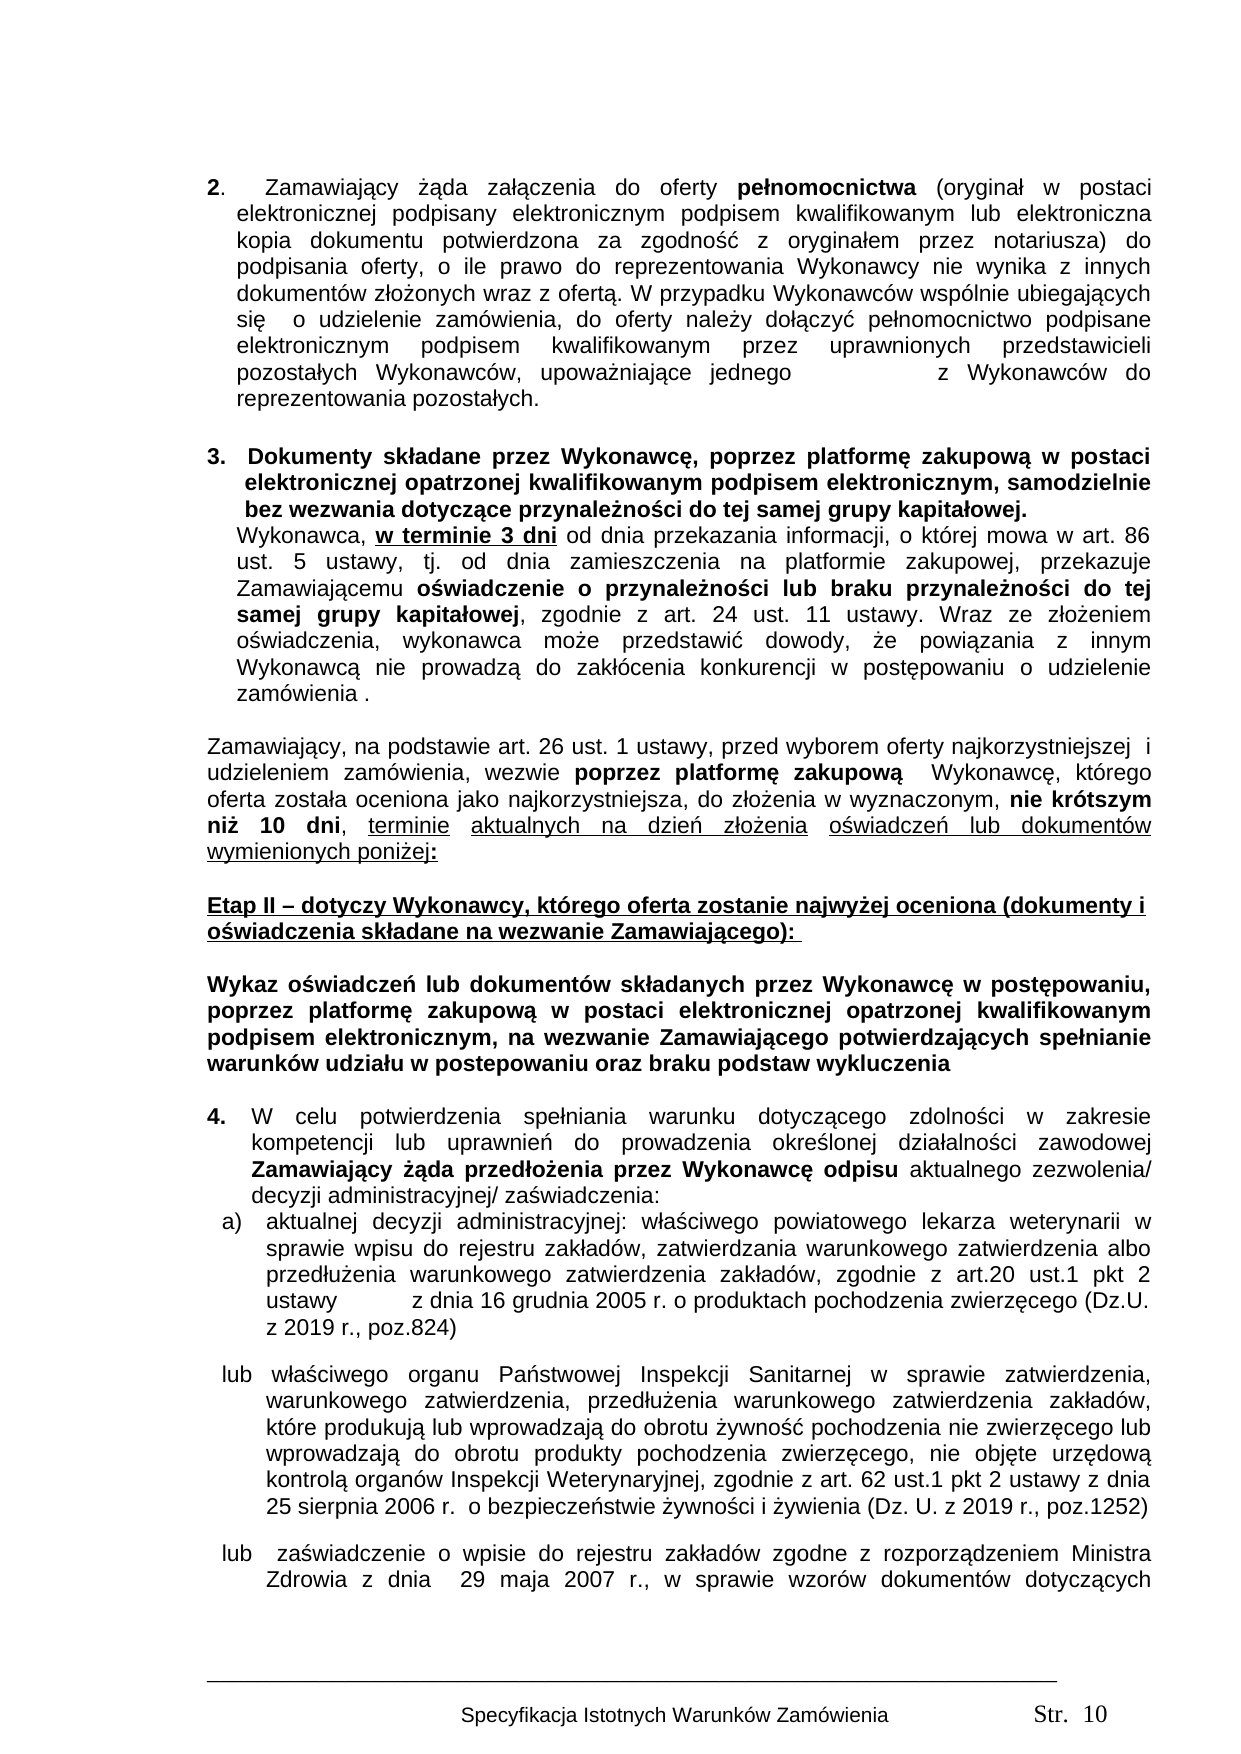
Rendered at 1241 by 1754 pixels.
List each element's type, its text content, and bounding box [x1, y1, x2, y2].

text lub właściwego organu Państwowej Inspekcji Sanitarnej w sprawie zatwierdzenia, warunkowego zatwierdzenia, przedłużenia warunkowego zatwierdzenia zakładów, które produkują lub wprowadzają do obrotu żywność pochodzenia nie zwierzęcego lub wprowadzają do obrotu produkty pochodzenia zwierzęcego, nie objęte urzędową kontrolą organów Inspekcji Weterynaryjnej, zgodnie z art. 62 ust.1 pkt 2 ustawy z dnia 25 sierpnia 2006 r. o bezpieczeństwie żywności i żywienia (Dz. U. z 2019 r., poz.1252) [222, 1361, 1152, 1519]
text Wykaz oświadczeń lub dokumentów składanych przez Wykonawcę w postępowaniu, poprzez platformę zakupową w postaci elektronicznej opatrzonej kwalifikowanym podpisem elektronicznym, na wezwanie Zamawiającego potwierdzających spełnianie warunków udziału w postepowaniu oraz braku podstaw wykluczenia [207, 971, 1152, 1076]
text Etap II – dotyczy Wykonawcy, którego oferta zostanie najwyżej oceniona (dokumenty i oświadczenia składane na wezwanie Zamawiającego): [207, 892, 1152, 945]
text 2. Zamawiający żąda załączenia do oferty pełnomocnictwa (oryginał w postaci elektronicznej podpisany elektronicznym podpisem kwalifikowanym lub elektroniczna kopia dokumentu potwierdzona za zgodność z oryginałem przez notariusza) do podpisania oferty, o ile prawo do reprezentowania Wykonawcy nie wynika z innych dokumentów złożonych wraz z ofertą. W przypadku Wykonawców wspólnie ubiegających się o udzielenie zamówienia, do oferty należy dołączyć pełnomocnictwo podpisane elektronicznym podpisem kwalifikowanym przez uprawnionych przedstawicieli pozostałych Wykonawców, upoważniające jednego z Wykonawców do reprezentowania pozostałych. [207, 174, 1152, 411]
list aktualnej decyzji administracyjnej: właściwego powiatowego lekarza weterynarii w sprawie wpisu do rejestru zakładów, zatwierdzania warunkowego zatwierdzenia albo przedłużenia warunkowego zatwierdzenia zakładów, zgodnie z art.20 ust.1 pkt 2 ustawy z dnia 16 grudnia 2005 r. o produktach pochodzenia zwierzęcego (Dz.U. z 2019 r., poz.824) [222, 1208, 1152, 1340]
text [222, 1540, 1152, 1592]
text 3. Dokumenty składane przez Wykonawcę, poprzez platformę zakupową w postaci elektronicznej opatrzonej kwalifikowanym podpisem elektronicznym, samodzielnie bez wezwania dotyczące przynależności do tej samej grupy kapitałowej. [207, 443, 1152, 522]
text Zamawiający, na podstawie art. 26 ust. 1 ustawy, przed wyborem oferty najkorzystniejszej i udzieleniem zamówienia, wezwie poprzez platformę zakupową Wykonawcę, którego oferta została oceniona jako najkorzystniejsza, do złożenia w wyznaczonym, nie krótszym niż 10 dni, terminie aktualnych na dzień złożenia oświadczeń lub dokumentów wymienionych poniżej: [207, 733, 1152, 864]
list W celu potwierdzenia spełniania warunku dotyczącego zdolności w zakresie kompetencji lub uprawnień do prowadzenia określonej działalności zawodowej Zamawiający żąda przedłożenia przez Wykonawcę odpisu aktualnego zezwolenia/ decyzji administracyjnej/ zaświadczenia: [207, 1103, 1152, 1208]
text Wykonawca, w terminie 3 dni od dnia przekazania informacji, o której mowa w art. 86 ust. 5 ustawy, tj. od dnia zamieszczenia na platformie zakupowej, przekazuje Zamawiającemu oświadczenie o przynależności lub braku przynależności do tej samej grupy kapitałowej, zgodnie z art. 24 ust. 11 ustawy. Wraz ze złożeniem oświadczenia, wykonawca może przedstawić dowody, że powiązania z innym Wykonawcą nie prowadzą do zakłócenia konkurencji w postępowaniu o udzielenie zamówienia . [207, 522, 1152, 706]
